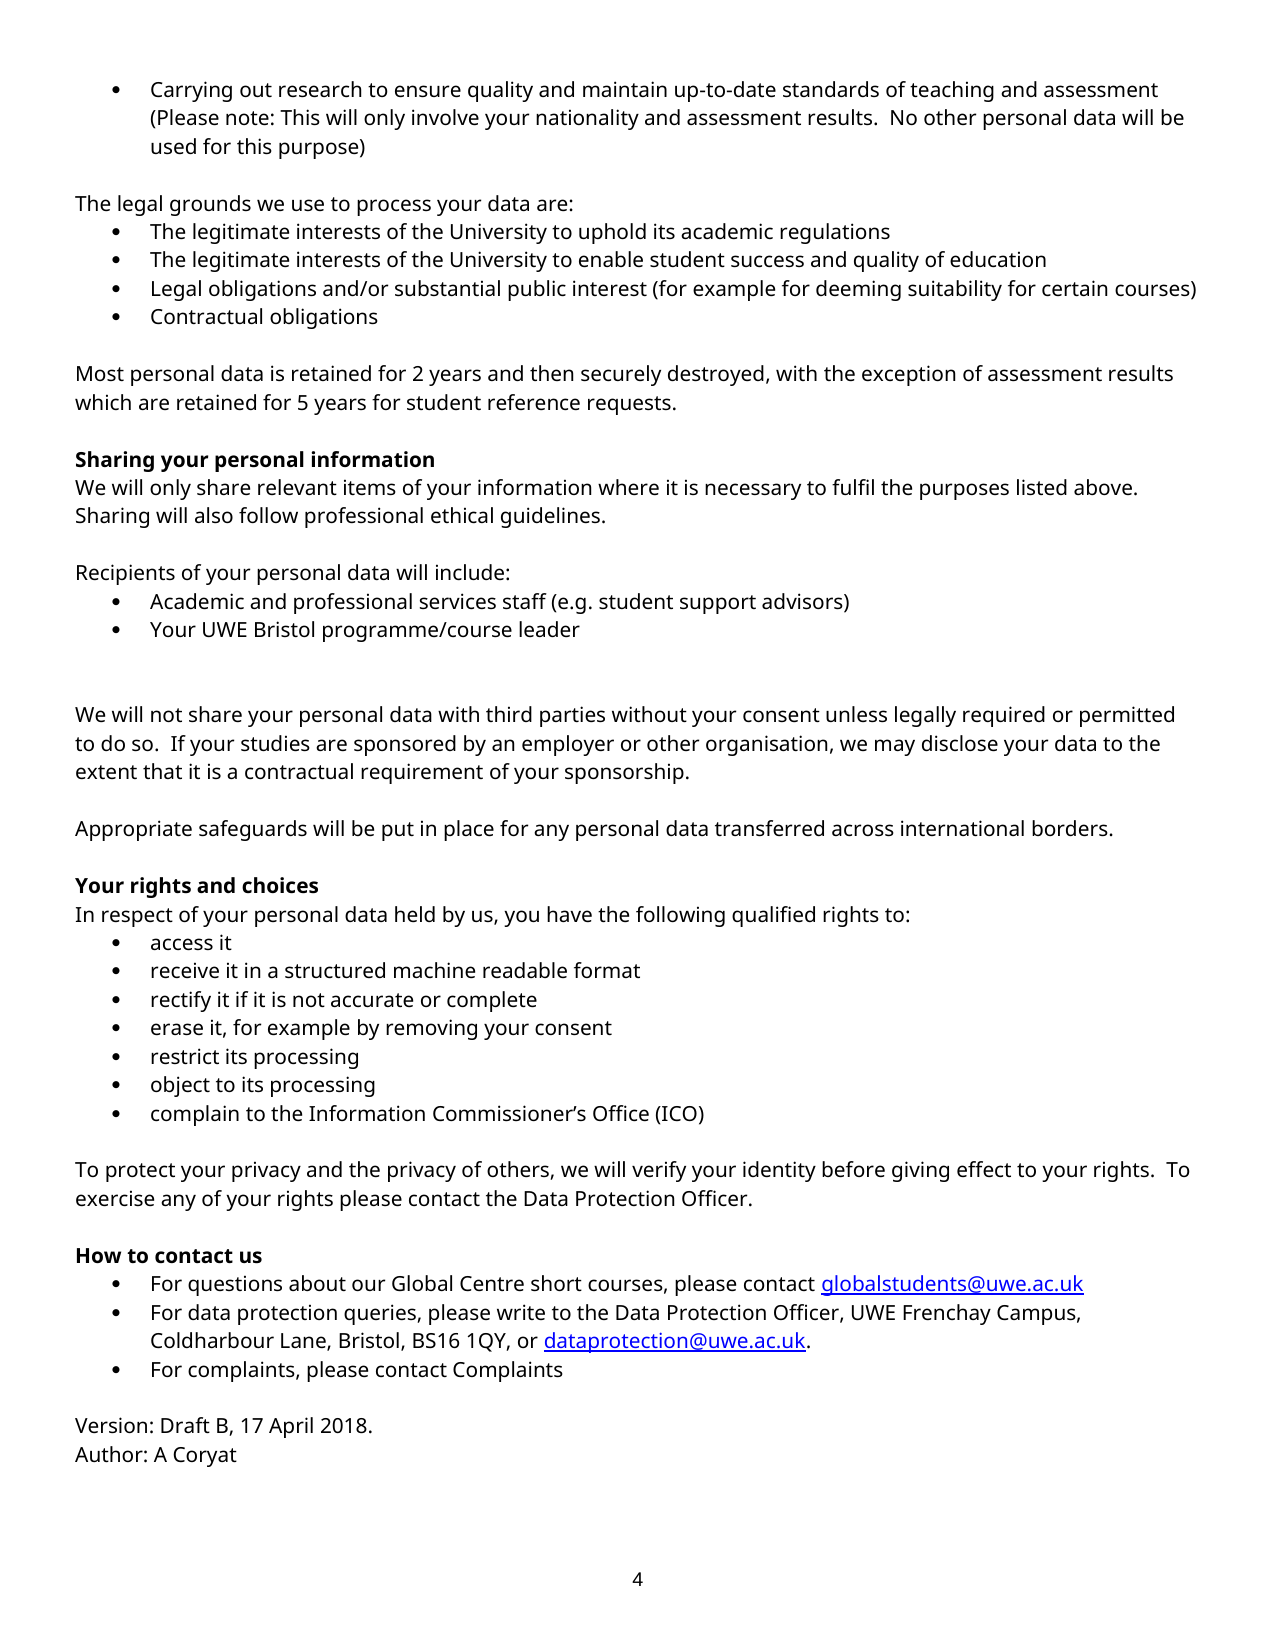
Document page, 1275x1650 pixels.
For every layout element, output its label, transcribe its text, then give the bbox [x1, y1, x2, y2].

list For data protection queries, please write to the Data Protection Officer, UWE Frenchay Campus, Coldharbour Lane, Bristol, BS16 1QY, or dataprotection@uwe.ac.uk. [112, 1298, 1200, 1355]
list For complaints, please contact Complaints [112, 1355, 1200, 1383]
list Academic and professional services staff (e.g. student support advisors) [112, 587, 1200, 615]
list access it [112, 928, 1200, 957]
text Recipients of your personal data will include: [75, 558, 1200, 587]
list Contractual obligations [112, 302, 1200, 331]
list The legitimate interests of the University to uphold its academic regulations [112, 217, 1200, 246]
text How to contact us [75, 1241, 1200, 1269]
text Your rights and choices [75, 871, 1200, 900]
text To protect your privacy and the privacy of others, we will verify your identity before giving effect to your rights. To exercise any of your rights please contact the Data Protection Officer. [75, 1156, 1200, 1212]
text The legal grounds we use to process your data are: [75, 189, 1200, 217]
list Carrying out research to ensure quality and maintain up-to-date standards of teaching and assessment (Please note: This will only involve your nationality and assessment results. No other personal data will be used for this purpose) [112, 75, 1200, 160]
text We will not share your personal data with third parties without your consent unless legally required or permitted to do so. If your studies are sponsored by an employer or other organisation, we may disclose your data to the extent that it is a contractual requirement of your sponsorship. [75, 701, 1200, 786]
text Sharing your personal information [75, 445, 1200, 473]
text Version: Draft B, 17 April 2018. [75, 1412, 1200, 1440]
list erase it, for example by removing your consent [112, 1013, 1200, 1042]
text In respect of your personal data held by us, you have the following qualified rights to: [75, 900, 1200, 928]
text Appropriate safeguards will be put in place for any personal data transferred across international borders. [75, 814, 1200, 843]
list complain to the Information Commissioner’s Office (ICO) [112, 1099, 1200, 1127]
list For questions about our Global Centre short courses, please contact globalstudents@uwe.ac.uk [112, 1269, 1200, 1298]
list receive it in a structured machine readable format [112, 957, 1200, 985]
text Author: A Coryat [75, 1440, 1200, 1468]
list restrict its processing [112, 1042, 1200, 1070]
list Legal obligations and/or substantial public interest (for example for deeming suitability for certain courses) [112, 274, 1200, 302]
text Most personal data is retained for 2 years and then securely destroyed, with the exception of assessment results which are retained for 5 years for student reference requests. [75, 359, 1200, 416]
list object to its processing [112, 1070, 1200, 1099]
list rectify it if it is not accurate or complete [112, 985, 1200, 1013]
list The legitimate interests of the University to enable student success and quality of education [112, 246, 1200, 274]
text We will only share relevant items of your information where it is necessary to fulfil the purposes listed above. Sharing will also follow professional ethical guidelines. [75, 473, 1200, 530]
list Your UWE Bristol programme/course leader [112, 615, 1200, 644]
